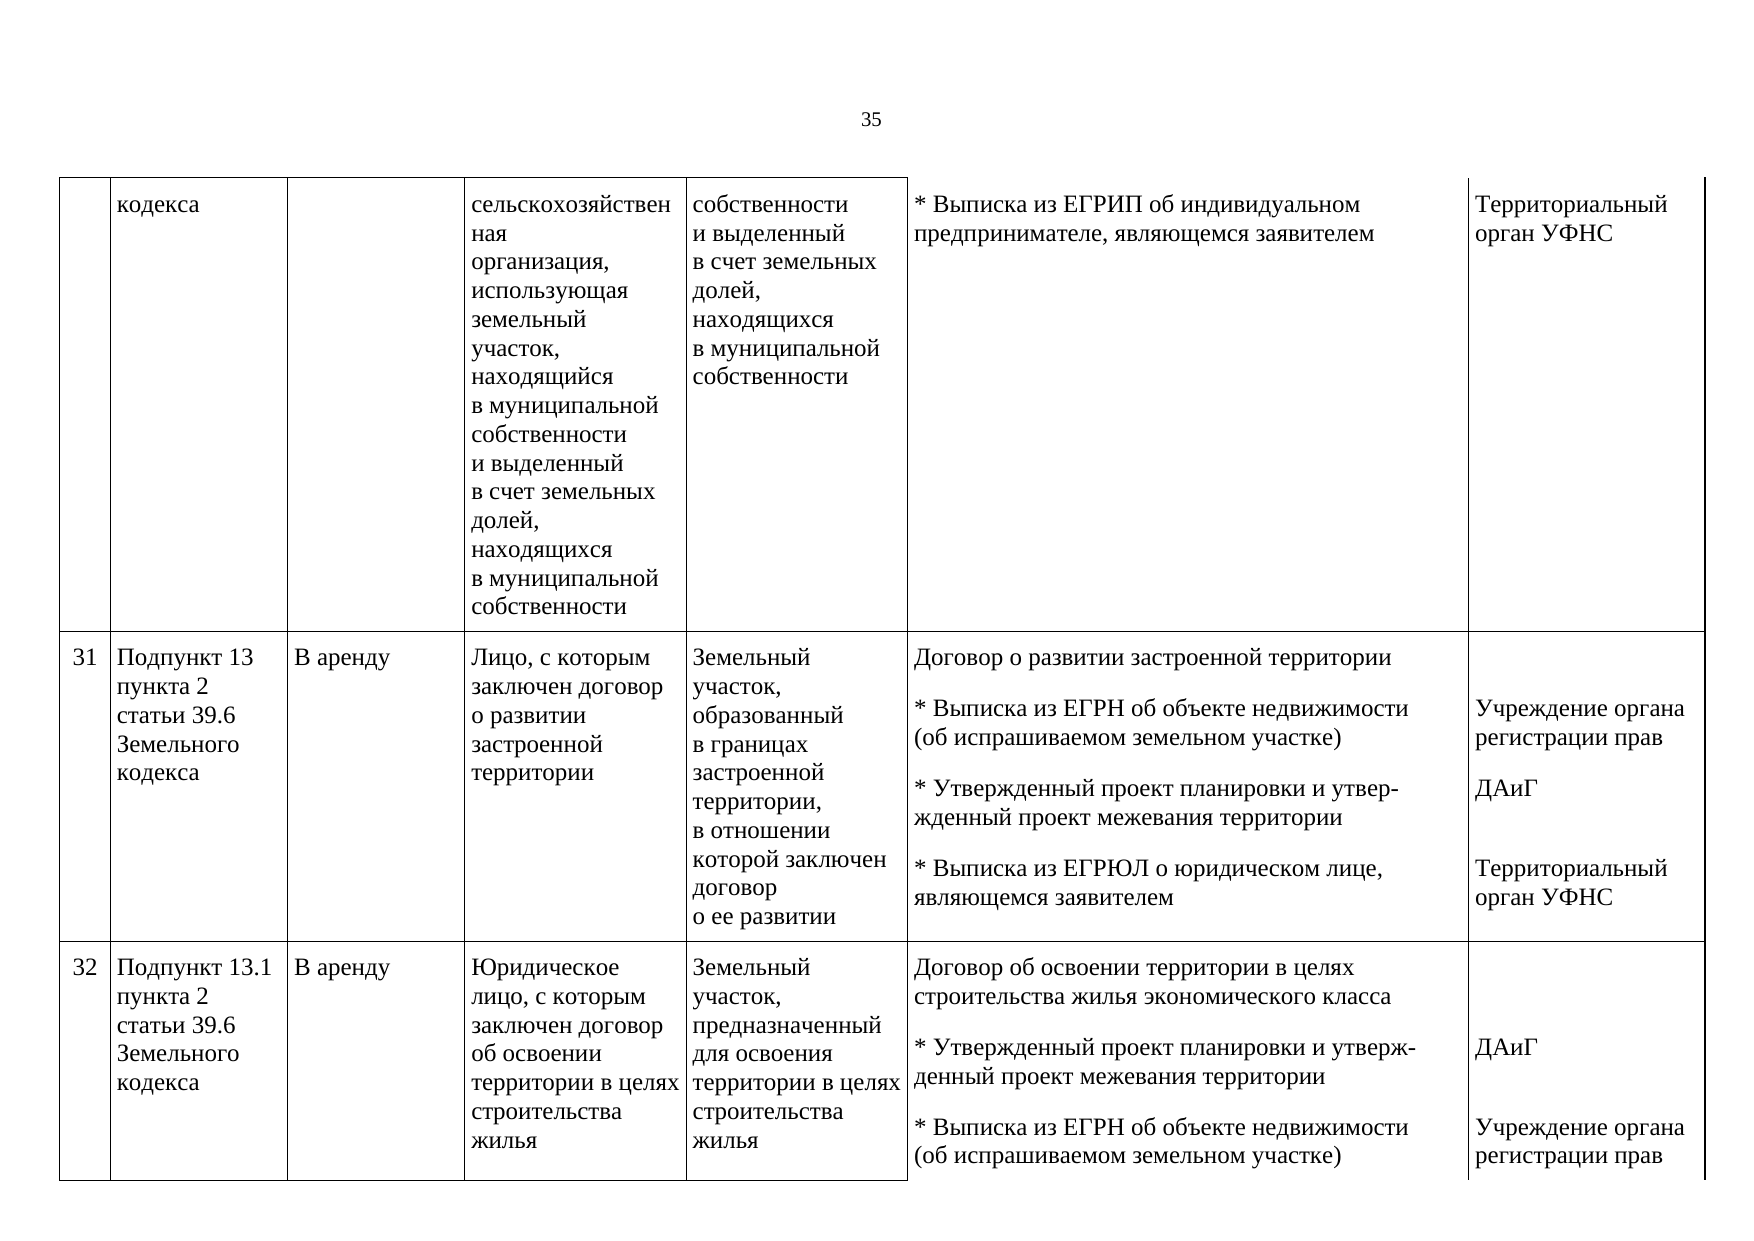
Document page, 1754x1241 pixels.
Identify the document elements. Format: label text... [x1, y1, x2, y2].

table_cell В аренду [288, 942, 464, 1180]
table_cell * Выписка из ЕГРН об объекте недвижимости (об испрашиваемом земельном участке) [908, 682, 1468, 762]
table_cell Учреждение органа регистрации прав [1469, 682, 1704, 762]
table_cell Лицо, с которым заключен договор о развитии застроенной территории [465, 632, 686, 941]
table_cell [1469, 942, 1704, 1020]
table_cell 32 [60, 942, 110, 1180]
table_cell Договор об освоении территории в целях строительства жилья экономического класса [908, 942, 1468, 1020]
table_cell Земельный участок, предназначенный для освоения территории в целях строительства жилья экономического класса [687, 942, 907, 1180]
table_cell * Выписка из ЕГРИП об индивидуальном предпринимателе, являющемся заявителем [908, 177, 1468, 631]
table_cell [1469, 632, 1704, 682]
table_cell Подпункт 13 пункта 2 статьи 39.6 Земельного кодекса [111, 632, 287, 941]
table_cell Юридическое лицо, с которым заключен договор об освоении территории в целях строительства жилья экономического класса [465, 942, 686, 1180]
table_cell * Утвержденный проект планировки и утвер- жденный проект межевания территории [908, 762, 1468, 841]
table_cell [1469, 177, 1704, 631]
table_cell Территориальный орган УФНС [1469, 841, 1704, 941]
table_cell Учреждение органа регистрации прав [1469, 1100, 1704, 1180]
table_cell 31 [60, 632, 110, 941]
table_cell * Выписка из ЕГРН об объекте недвижимости (об испрашиваемом земельном участке) [908, 1100, 1468, 1180]
table_cell Земельный участок, образованный в границах застроенной территории, в отношении которой заключен договор о ее развитии [687, 632, 907, 941]
table_cell В аренду [288, 632, 464, 941]
table_cell ДАиГ [1469, 762, 1704, 841]
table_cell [111, 942, 287, 1180]
table_cell * Утвержденный проект планировки и утверж- денный проект межевания территории [908, 1020, 1468, 1100]
table_cell Договор о развитии застроенной территории [908, 632, 1468, 682]
table_cell * Выписка из ЕГРЮЛ о юридическом лице, являющемся заявителем [908, 841, 1468, 941]
table_cell ДАиГ [1469, 1020, 1704, 1100]
